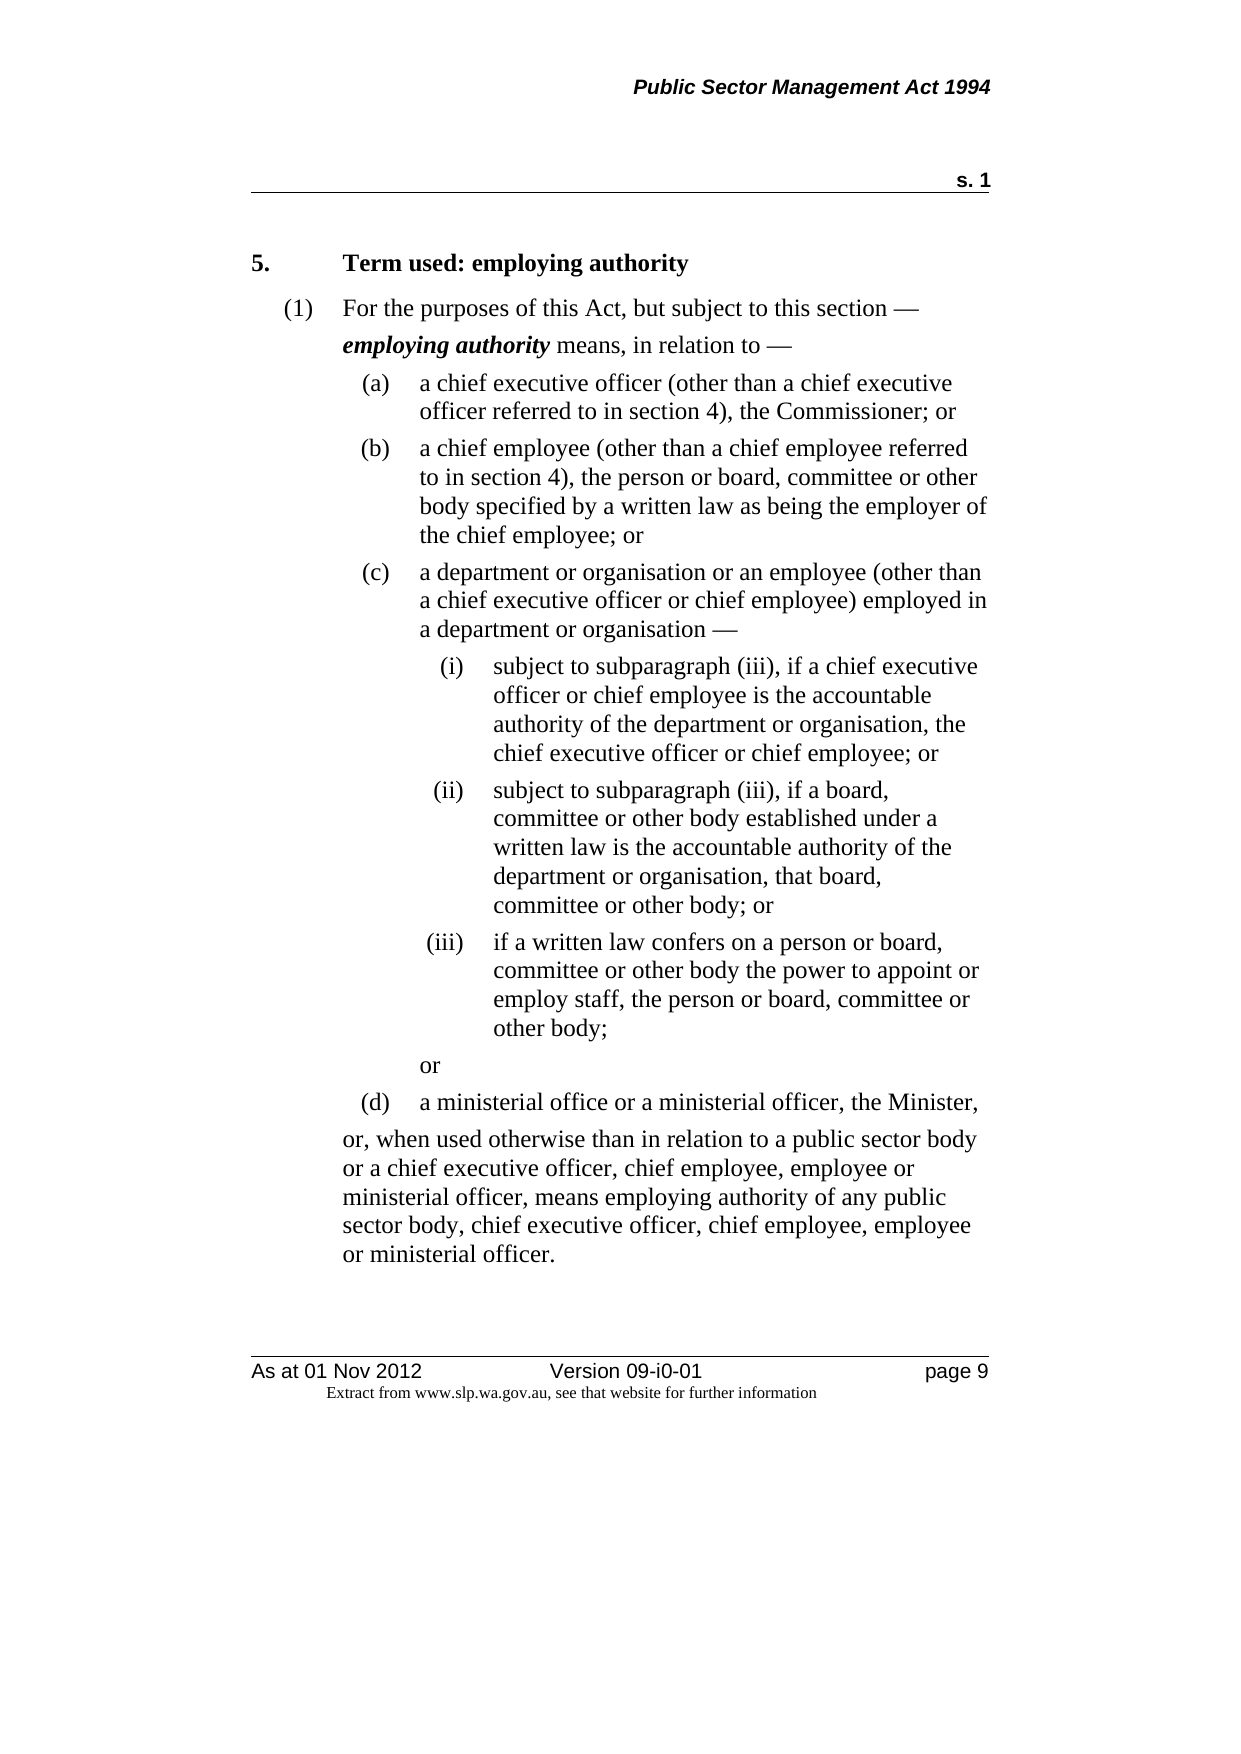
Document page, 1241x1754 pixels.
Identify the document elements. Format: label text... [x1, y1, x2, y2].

text (c) a department or organisation or an employee (other than a chief executive officer or chief employee) employed in a department or organisation — [251, 557, 989, 643]
text (i) subject to subparagraph (iii), if a chief executive officer or chief employee is the accountable authority of the department or organisation, the chief executive officer or chief employee; or [251, 651, 989, 766]
text or, when used otherwise than in relation to a public sector body or a chief executive officer, chief employee, employee or ministerial officer, means employing authority of any public sector body, chief executive officer, chief employee, employee or ministerial officer. [251, 1124, 989, 1268]
text or [251, 1050, 989, 1079]
subtitle 5. Term used: employing authority [251, 248, 989, 277]
text employing authority means, in relation to — [251, 331, 989, 359]
text (b) a chief employee (other than a chief employee referred to in section 4), the person or board, committee or other body specified by a written law as being the employer of the chief employee; or [251, 433, 989, 548]
text (d) a ministerial office or a ministerial officer, the Minister, [251, 1087, 989, 1116]
text (1) For the purposes of this Act, but subject to this section — [251, 293, 989, 322]
text (iii) if a written law confers on a person or board, committee or other body the power to appoint or employ staff, the person or board, committee or other body; [251, 927, 989, 1042]
text (a) a chief executive officer (other than a chief executive officer referred to in section 4), the Commissioner; or [251, 368, 989, 425]
text (ii) subject to subparagraph (iii), if a board, committee or other body established under a written law is the accountable authority of the department or organisation, that board, committee or other body; or [251, 775, 989, 918]
